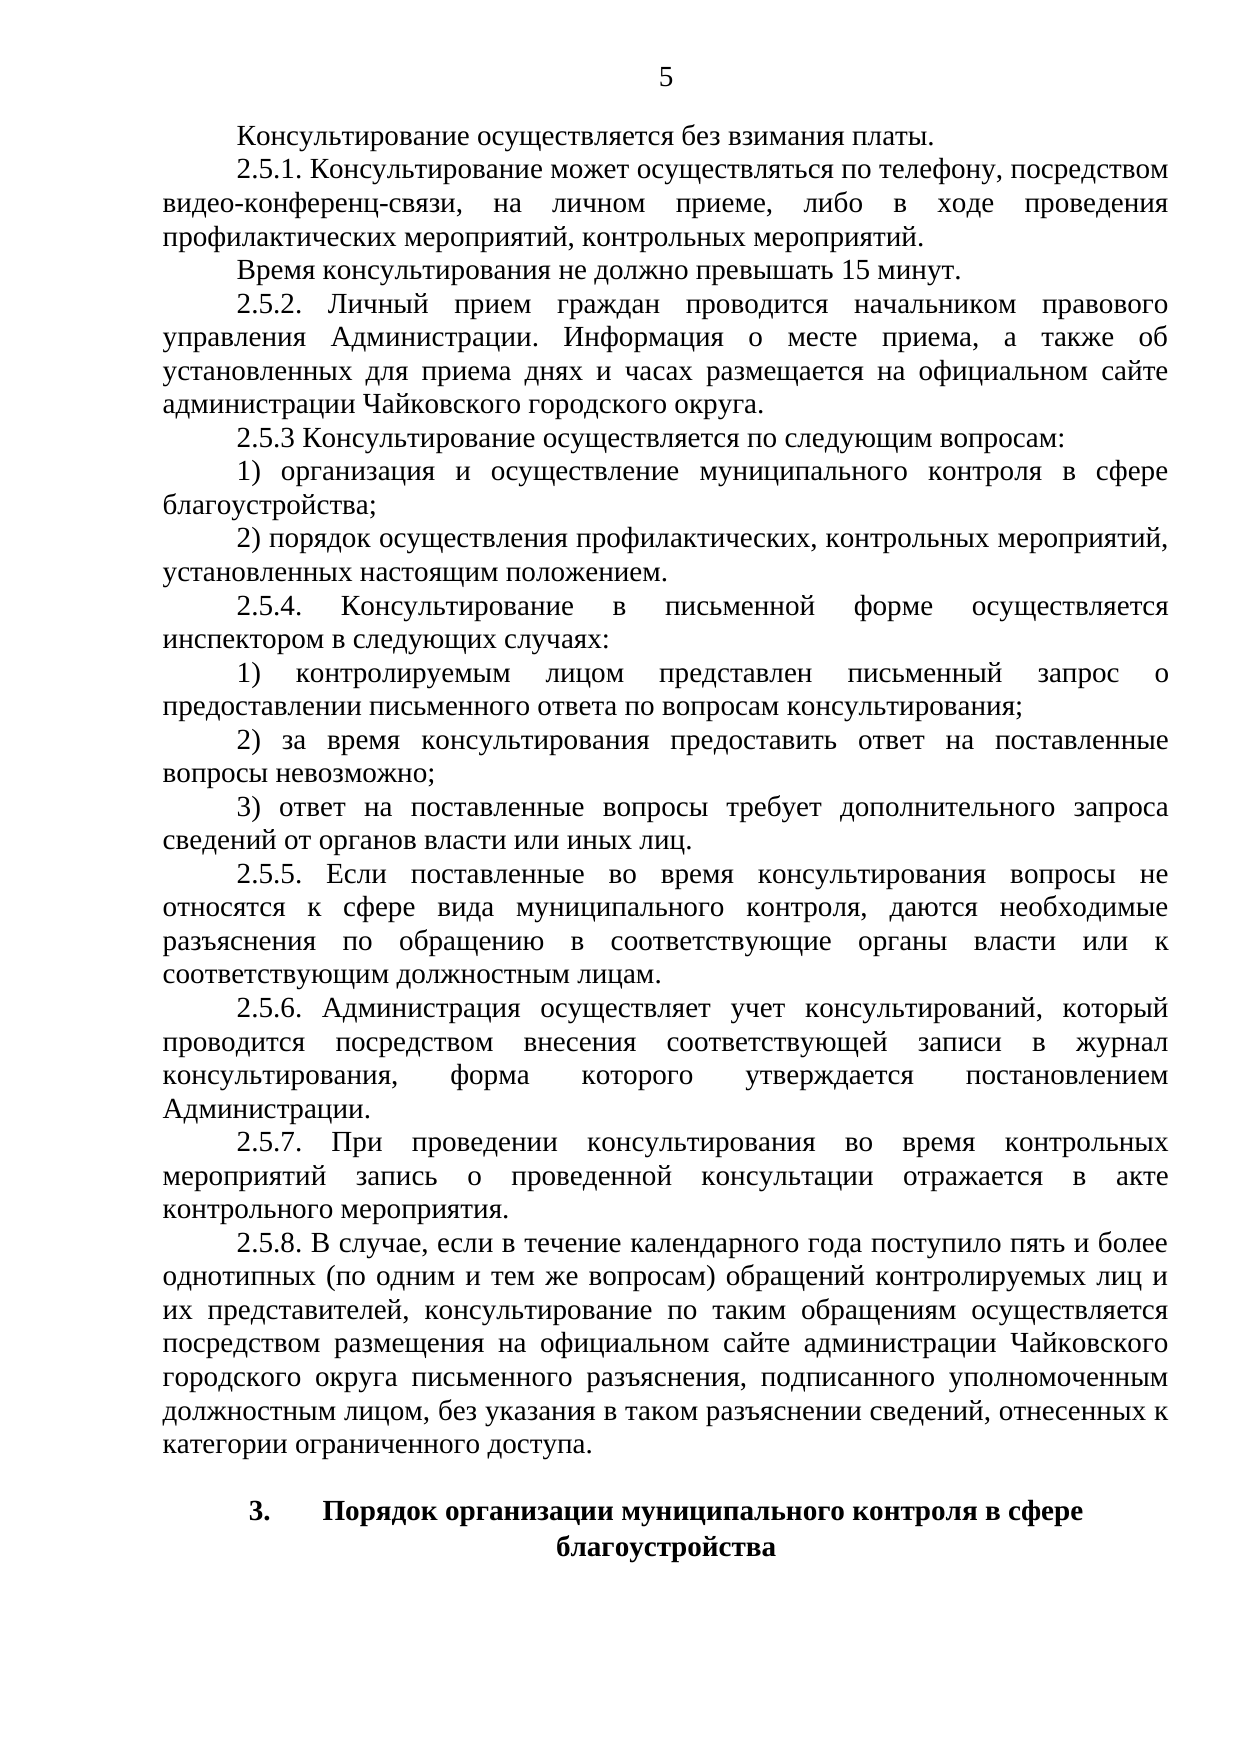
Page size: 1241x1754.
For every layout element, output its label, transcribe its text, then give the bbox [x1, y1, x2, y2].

text 2.5.1. Консультирование может осуществляться по телефону, посредством видео-конференц-связи, на личном приеме, либо в ходе проведения профилактических мероприятий, контрольных мероприятий. [162, 152, 1169, 252]
text 2) порядок осуществления профилактических, контрольных мероприятий, установленных настоящим положением. [162, 521, 1169, 588]
text Время консультирования не должно превышать 15 минут. [162, 252, 1169, 286]
text 2.5.3 Консультирование осуществляется по следующим вопросам: [162, 420, 1169, 453]
text 2.5.5. Если поставленные во время консультирования вопросы не относятся к сфере вида муниципального контроля, даются необходимые разъяснения по обращению в соответствующие органы власти или к соответствующим должностным лицам. [162, 856, 1169, 990]
text 2.5.7. При проведении консультирования во время контрольных мероприятий запись о проведенной консультации отражается в акте контрольного мероприятия. [162, 1124, 1169, 1225]
text 2.5.8. В случае, если в течение календарного года поступило пять и более однотипных (по одним и тем же вопросам) обращений контролируемых лиц и их представителей, консультирование по таким обращениям осуществляется посредством размещения на официальном сайте администрации Чайковского городского округа письменного разъяснения, подписанного уполномоченным должностным лицом, без указания в таком разъяснении сведений, отнесенных к категории ограниченного доступа. [162, 1225, 1169, 1460]
text 1) контролируемым лицом представлен письменный запрос о предоставлении письменного ответа по вопросам консультирования; [162, 655, 1169, 722]
text 3) ответ на поставленные вопросы требует дополнительного запроса сведений от органов власти или иных лиц. [162, 789, 1169, 856]
text Консультирование осуществляется без взимания платы. [162, 118, 1169, 152]
text 1) организация и осуществление муниципального контроля в сфере благоустройства; [162, 453, 1169, 521]
text 2.5.4. Консультирование в письменной форме осуществляется инспектором в следующих случаях: [162, 588, 1169, 655]
text 2) за время консультирования предоставить ответ на поставленные вопросы невозможно; [162, 722, 1169, 789]
text 2.5.2. Личный прием граждан проводится начальником правового управления Администрации. Информация о месте приема, а также об установленных для приема днях и часах размещается на официальном сайте администрации Чайковского городского округа. [162, 286, 1169, 420]
text 2.5.6. Администрация осуществляет учет консультирований, который проводится посредством внесения соответствующей записи в журнал консультирования, форма которого утверждается постановлением Администрации. [162, 990, 1169, 1124]
list Порядок организации муниципального контроля в сфере благоустройства [162, 1493, 1169, 1563]
